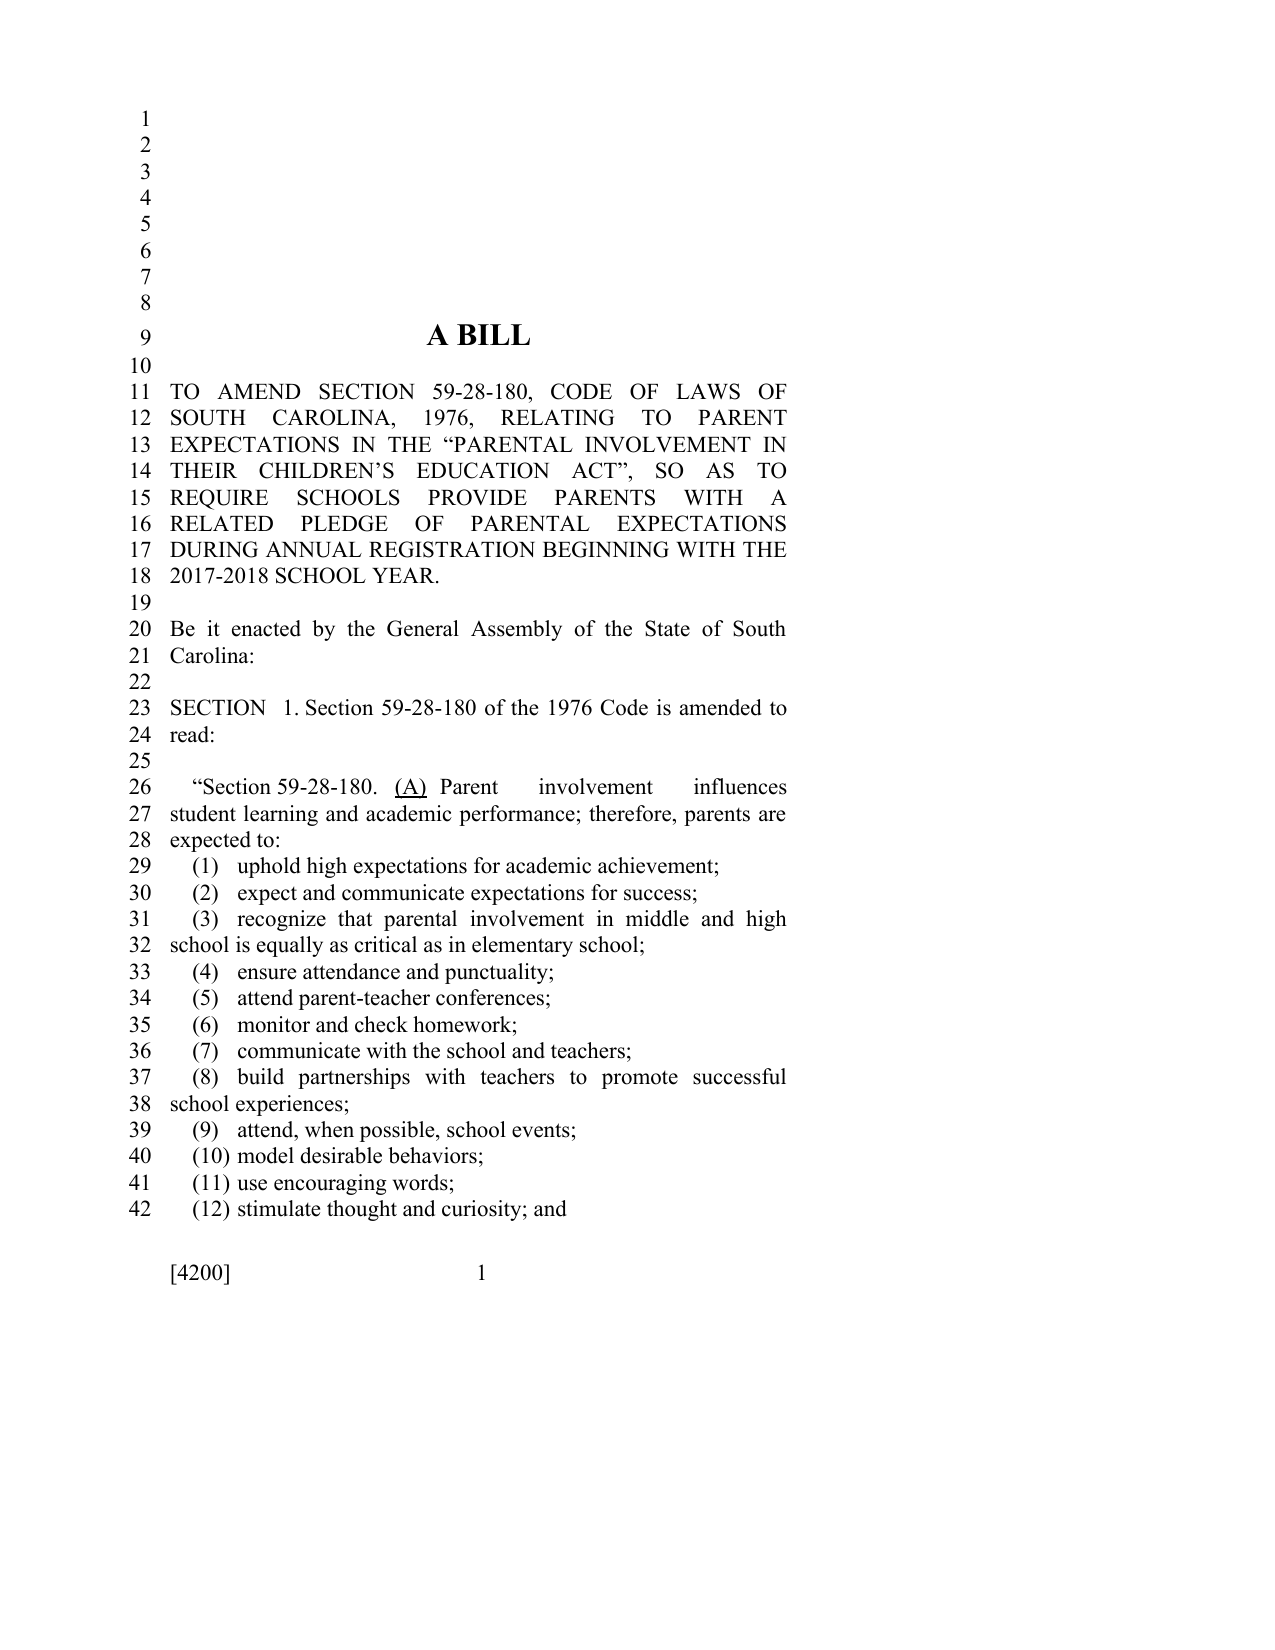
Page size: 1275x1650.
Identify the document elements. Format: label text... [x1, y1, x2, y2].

text TO AMEND SECTION 59-28-180, CODE OF LAWS OF SOUTH CAROLINA, 1976, RELATING TO PARENT EXPECTATIONS IN THE “PARENTAL INVOLVEMENT IN THEIR CHILDREN’S EDUCATION ACT”, SO AS TO REQUIRE SCHOOLS PROVIDE PARENTS WITH A RELATED PLEDGE OF PARENTAL EXPECTATIONS DURING ANNUAL REGISTRATION BEGINNING WITH THE 2017-2018 SCHOOL YEAR. [169, 378, 787, 589]
text (1) uphold high expectations for academic achievement; [169, 852, 787, 879]
text (3) recognize that parental involvement in middle and high school is equally as critical as in elementary school; [169, 905, 787, 958]
text (9) attend, when possible, school events; [169, 1116, 787, 1142]
text (12) stimulate thought and curiosity; and [169, 1195, 787, 1221]
text SECTION 1. Section 59-28-180 of the 1976 Code is amended to read: [169, 694, 787, 747]
text (6) monitor and check homework; [169, 1011, 787, 1037]
text (4) ensure attendance and punctuality; [169, 958, 787, 984]
text (10) model desirable behaviors; [169, 1142, 787, 1169]
text (8) build partnerships with teachers to promote successful school experiences; [169, 1063, 787, 1116]
text (2) expect and communicate expectations for success; [169, 879, 787, 905]
text (5) attend parent-teacher conferences; [169, 984, 787, 1011]
text “Section 59-28-180. (A) Parent involvement influences student learning and academic performance; therefore, parents are expected to: [169, 773, 787, 852]
text (7) communicate with the school and teachers; [169, 1037, 787, 1063]
text A BILL [169, 316, 787, 352]
text (11) use encouraging words; [169, 1169, 787, 1195]
text Be it enacted by the General Assembly of the State of South Carolina: [169, 615, 787, 668]
